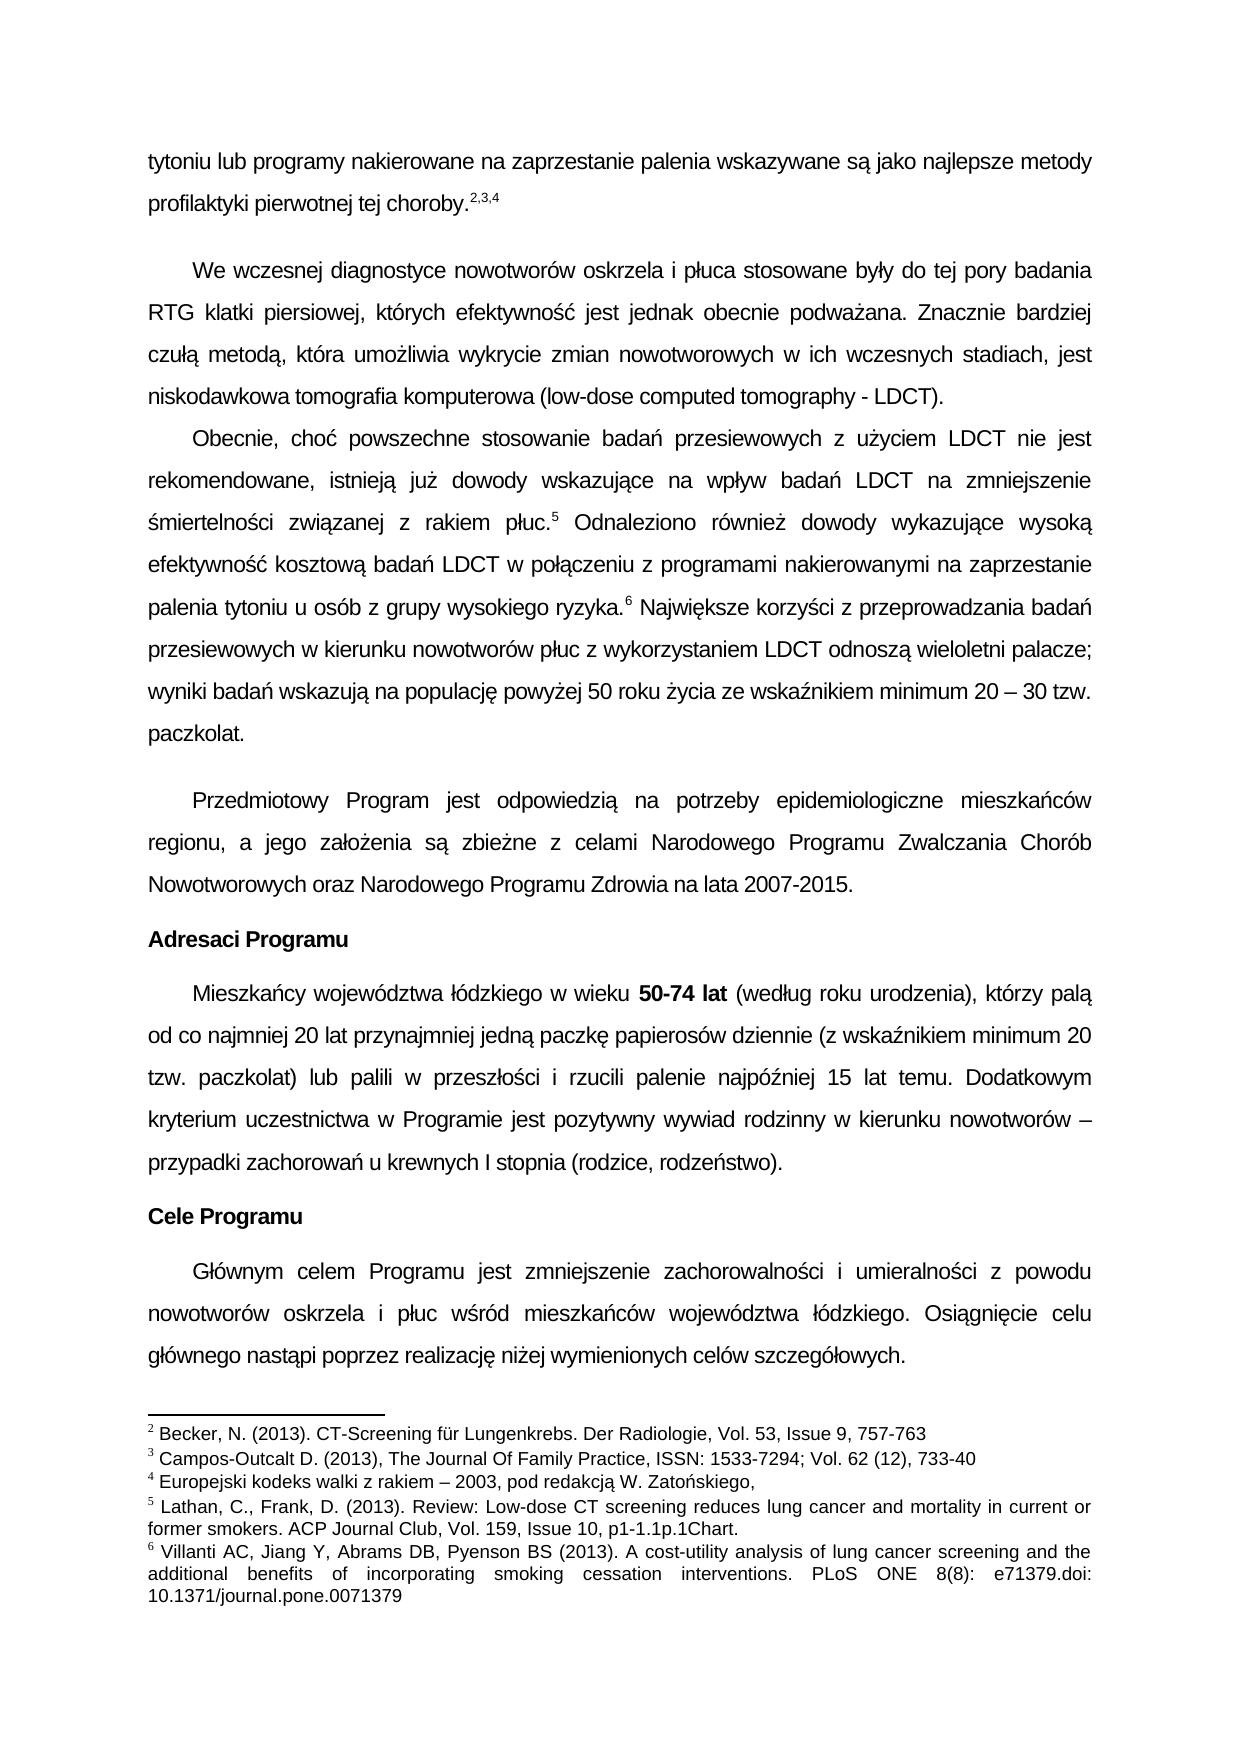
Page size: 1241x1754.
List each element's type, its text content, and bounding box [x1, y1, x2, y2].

text Mieszkańcy województwa łódzkiego w wieku 50-74 lat (według roku urodzenia), którzy palą od co najmniej 20 lat przynajmniej jedną paczkę papierosów dziennie (z wskaźnikiem minimum 20 tzw. paczkolat) lub palili w przeszłości i rzucili palenie najpóźniej 15 lat temu. Dodatkowym kryterium uczestnictwa w Programie jest pozytywny wywiad rodzinny w kierunku nowotworów – przypadki zachorowań u krewnych I stopnia (rodzice, rodzeństwo). [148, 980, 1093, 1175]
text Obecnie, choć powszechne stosowanie badań przesiewowych z użyciem LDCT nie jest rekomendowane, istnieją już dowody wskazujące na wpływ badań LDCT na zmniejszenie śmiertelności związanej z rakiem płuc. Odnaleziono również dowody wykazujące wysoką efektywność kosztową badań LDCT w połączeniu z programami nakierowanymi na zaprzestanie palenia tytoniu u osób z grupy wysokiego ryzyka. Największe korzyści z przeprowadzania badań przesiewowych w kierunku nowotworów płuc z wykorzystaniem LDCT odnoszą wieloletni palacze; wyniki badań wskazują na populację powyżej 50 roku życia ze wskaźnikiem minimum 20 – 30 tzw. paczkolat. [148, 425, 1093, 746]
text Cele Programu [148, 1203, 1093, 1229]
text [148, 148, 1093, 216]
text Adresaci Programu [148, 926, 1093, 952]
text Przedmiotowy Program jest odpowiedzią na potrzeby epidemiologiczne mieszkańców regionu, a jego założenia są zbieżne z celami Narodowego Programu Zwalczania Chorób Nowotworowych oraz Narodowego Programu Zdrowia na lata 2007-2015. [148, 787, 1093, 897]
text We wczesnej diagnostyce nowotworów oskrzela i płuca stosowane były do tej pory badania RTG klatki piersiowej, których efektywność jest jednak obecnie podważana. Znacznie bardziej czułą metodą, która umożliwia wykrycie zmian nowotworowych w ich wczesnych stadiach, jest niskodawkowa tomografia komputerowa (low-dose computed tomography - LDCT). [148, 257, 1093, 409]
text Głównym celem Programu jest zmniejszenie zachorowalności i umieralności z powodu nowotworów oskrzela i płuc wśród mieszkańców województwa łódzkiego. Osiągnięcie celu głównego nastąpi poprzez realizację niżej wymienionych celów szczegółowych. [148, 1258, 1093, 1368]
